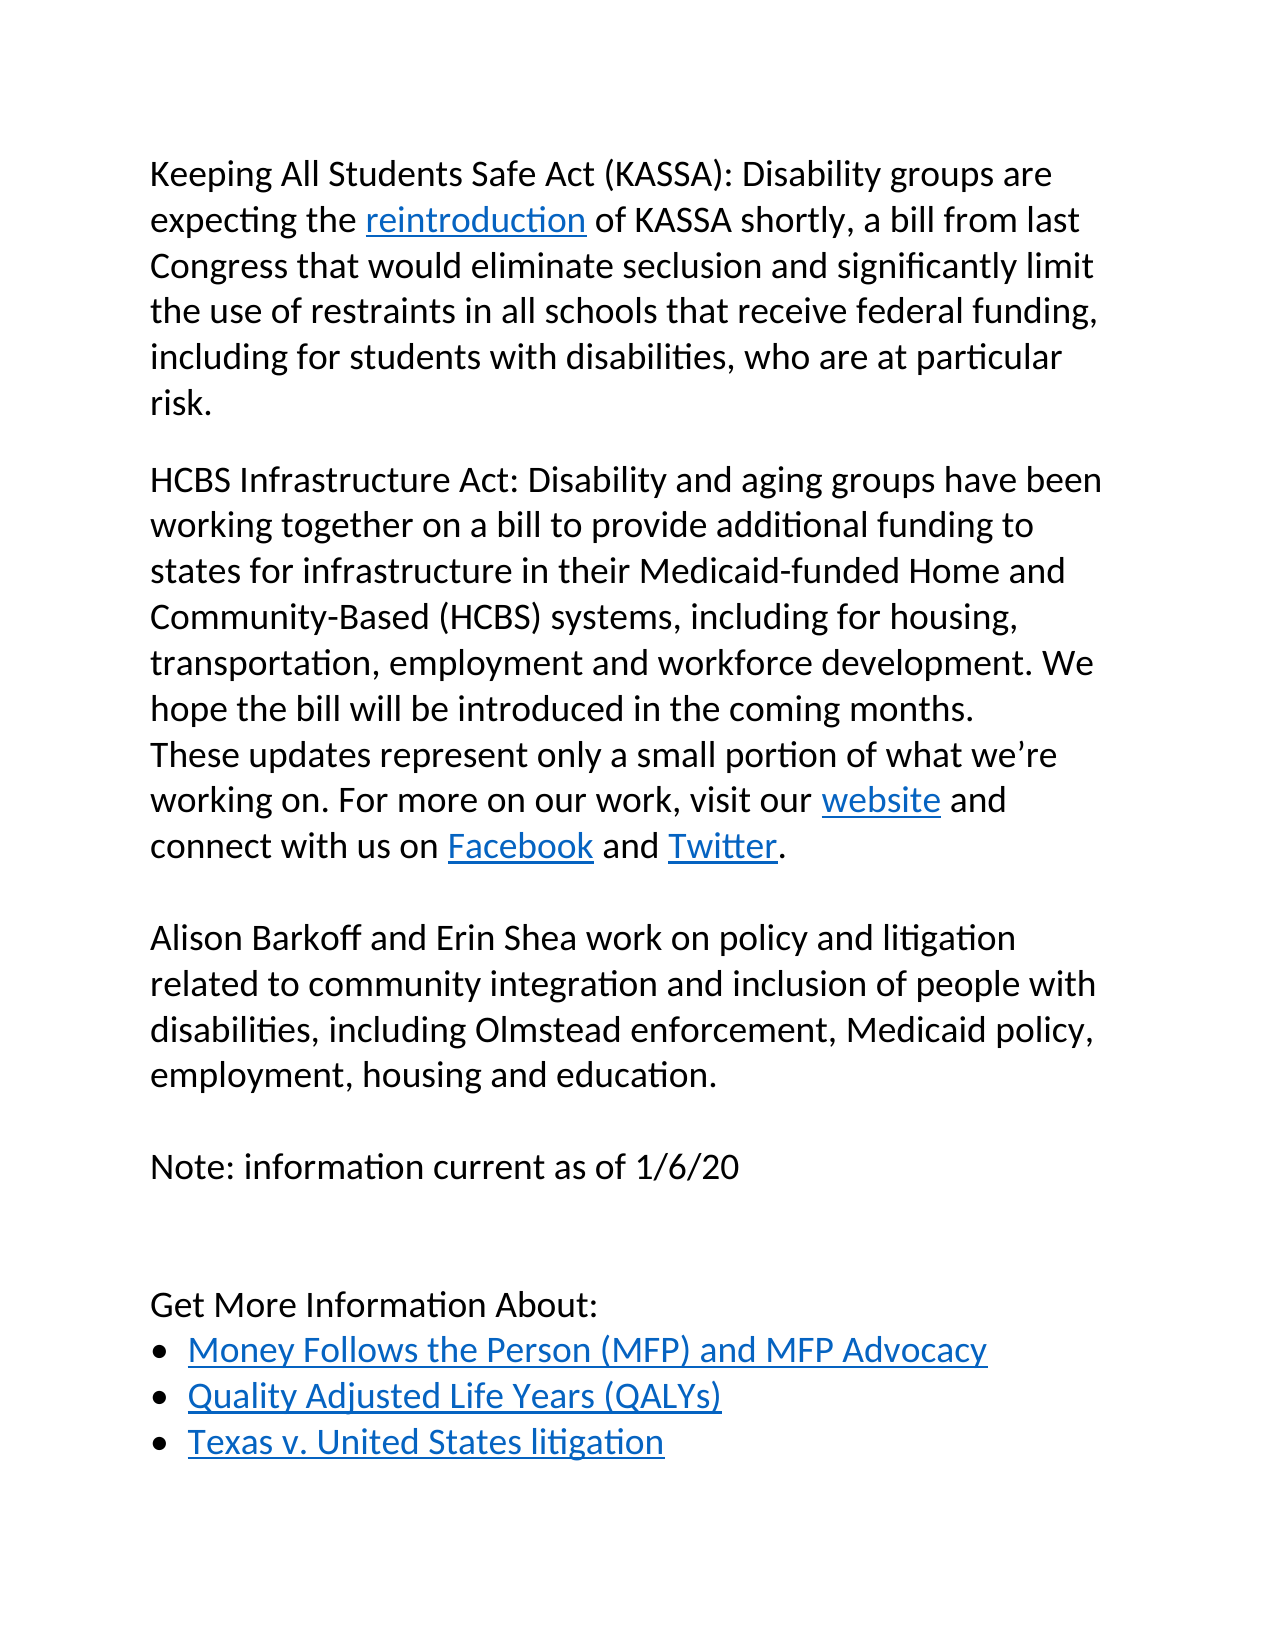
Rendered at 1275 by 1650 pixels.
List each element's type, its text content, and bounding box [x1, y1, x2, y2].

list Money Follows the Person (MFP) and MFP Advocacy [150, 1326, 1125, 1372]
text Get More Information About: [150, 1281, 1125, 1326]
list Quality Adjusted Life Years (QALYs) [150, 1372, 1125, 1418]
text Note: information current as of 1/6/20 [150, 1143, 1125, 1189]
text HCBS Infrastructure Act: Disability and aging groups have been working together on a bill to provide additional funding to states for infrastructure in their Medicaid-funded Home and Community-Based (HCBS) systems, including for housing, transportation, employment and workforce development. We hope the bill will be introduced in the coming months. [150, 456, 1125, 731]
text These updates represent only a small portion of what we’re working on. For more on our work, visit our website and connect with us on Facebook and Twitter. [150, 731, 1125, 868]
text Keeping All Students Safe Act (KASSA): Disability groups are expecting the reintroduction of KASSA shortly, a bill from last Congress that would eliminate seclusion and significantly limit the use of restraints in all schools that receive federal funding, including for students with disabilities, who are at particular risk. [150, 150, 1125, 456]
text Alison Barkoff and Erin Shea work on policy and litigation related to community integration and inclusion of people with disabilities, including Olmstead enforcement, Medicaid policy, employment, housing and education. [150, 914, 1125, 1097]
list Texas v. United States litigation [150, 1418, 1125, 1464]
